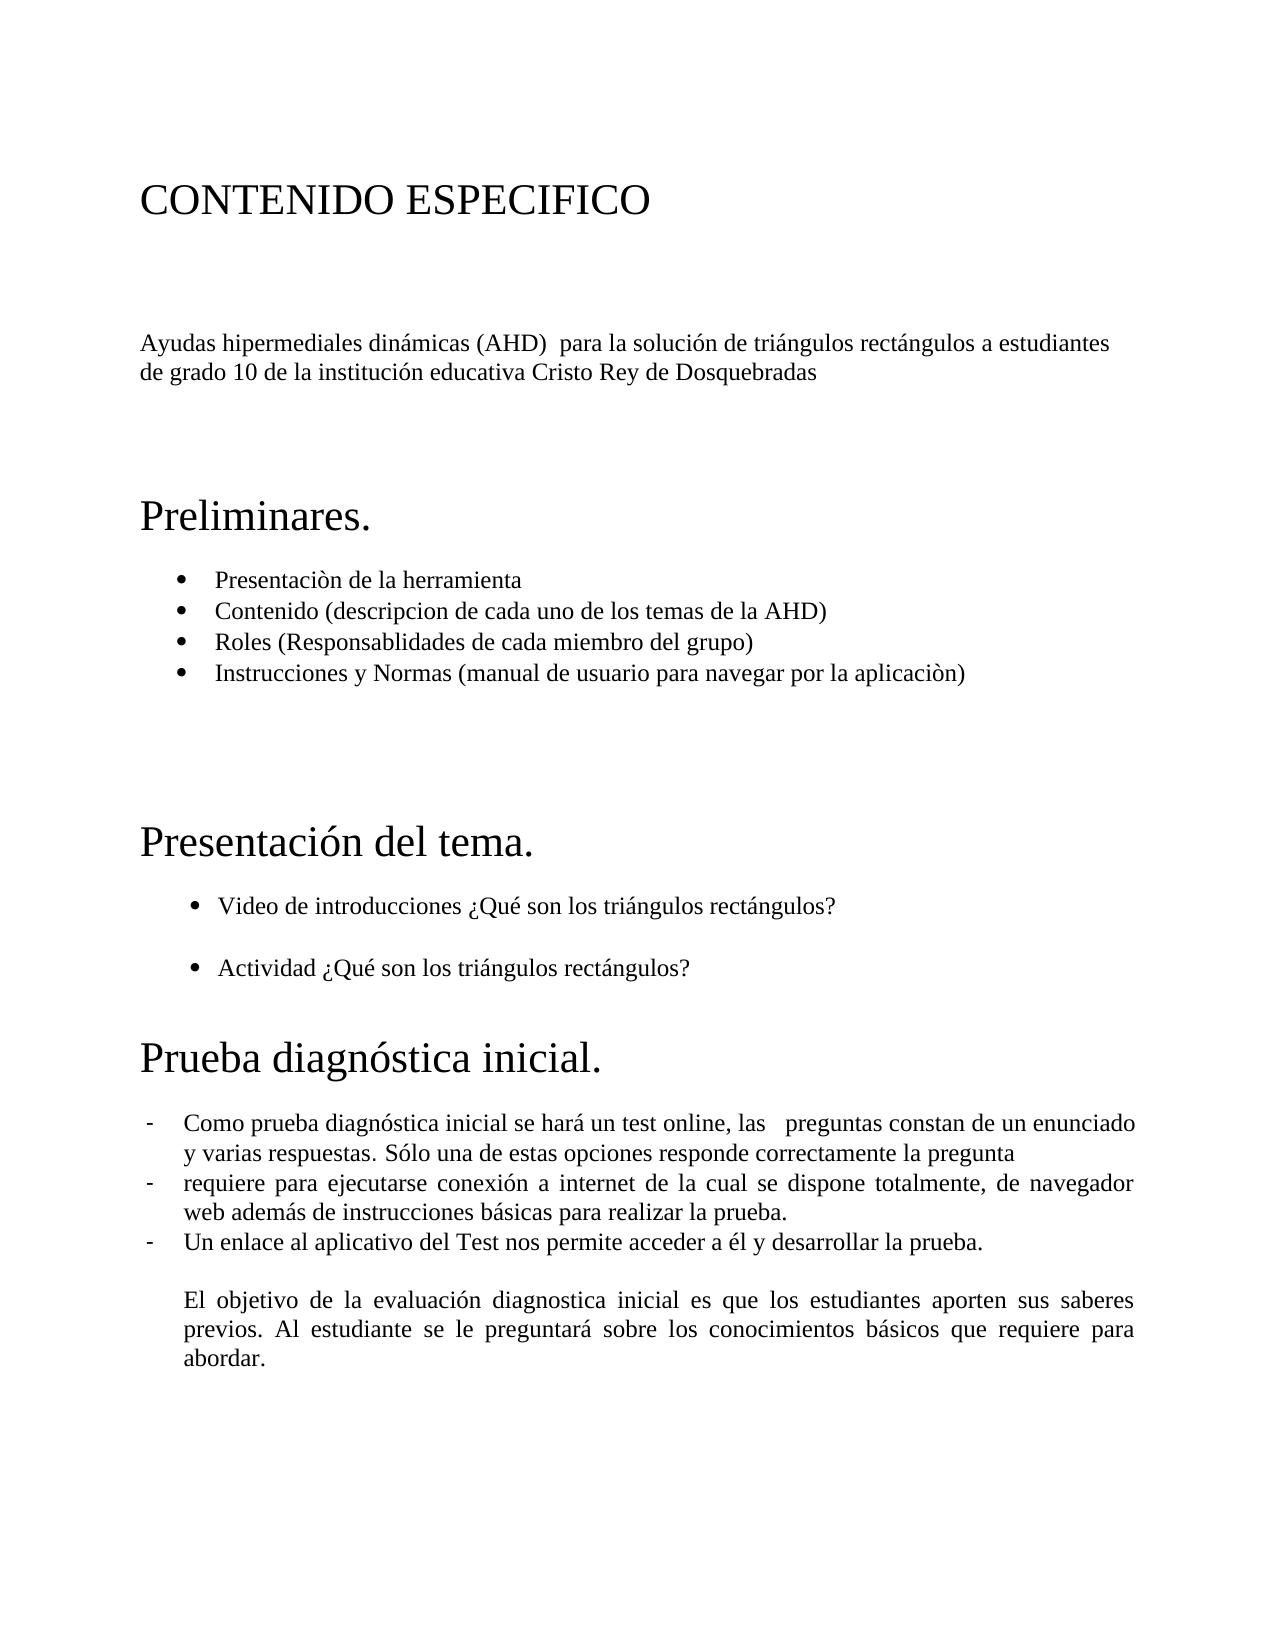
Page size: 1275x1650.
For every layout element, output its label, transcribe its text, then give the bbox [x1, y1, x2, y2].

list Presentaciòn de la herramienta [177, 565, 1136, 593]
list El objetivo de la evaluación diagnostica inicial es que los estudiantes aporten sus saberes previos. Al estudiante se le preguntará sobre los conocimientos básicos que requiere para abordar. [183, 1285, 1136, 1372]
subtitle CONTENIDO ESPECIFICO [139, 174, 1136, 224]
list Roles (Responsablidades de cada miembro del grupo) [177, 627, 1136, 656]
list requiere para ejecutarse conexión a internet de la cual se dispone totalmente, de navegador web además de instrucciones básicas para realizar la prueba. [146, 1167, 1136, 1226]
subtitle Presentación del tema. [139, 816, 1136, 866]
subtitle Ayudas hipermediales dinámicas (AHD) para la solución de triángulos rectángulos a estudiantes de grado 10 de la institución educativa Cristo Rey de Dosquebradas [139, 328, 1136, 385]
list Actividad ¿Qué son los triángulos rectángulos? [191, 953, 1136, 982]
list Video de introducciones ¿Qué son los triángulos rectángulos? [191, 891, 1136, 919]
subtitle Preliminares. [139, 489, 1136, 540]
list Contenido (descripcion de cada uno de los temas de la AHD) [177, 596, 1136, 624]
list Como prueba diagnóstica inicial se hará un test online, las preguntas constan de un enunciado y varias respuestas. Sólo una de estas opciones responde correctamente la pregunta [146, 1107, 1136, 1167]
list Instrucciones y Normas (manual de usuario para navegar por la aplicaciòn) [177, 658, 1136, 687]
list Un enlace al aplicativo del Test nos permite acceder a él y desarrollar la prueba. [146, 1226, 1136, 1257]
subtitle Prueba diagnóstica inicial. [139, 1032, 1136, 1082]
